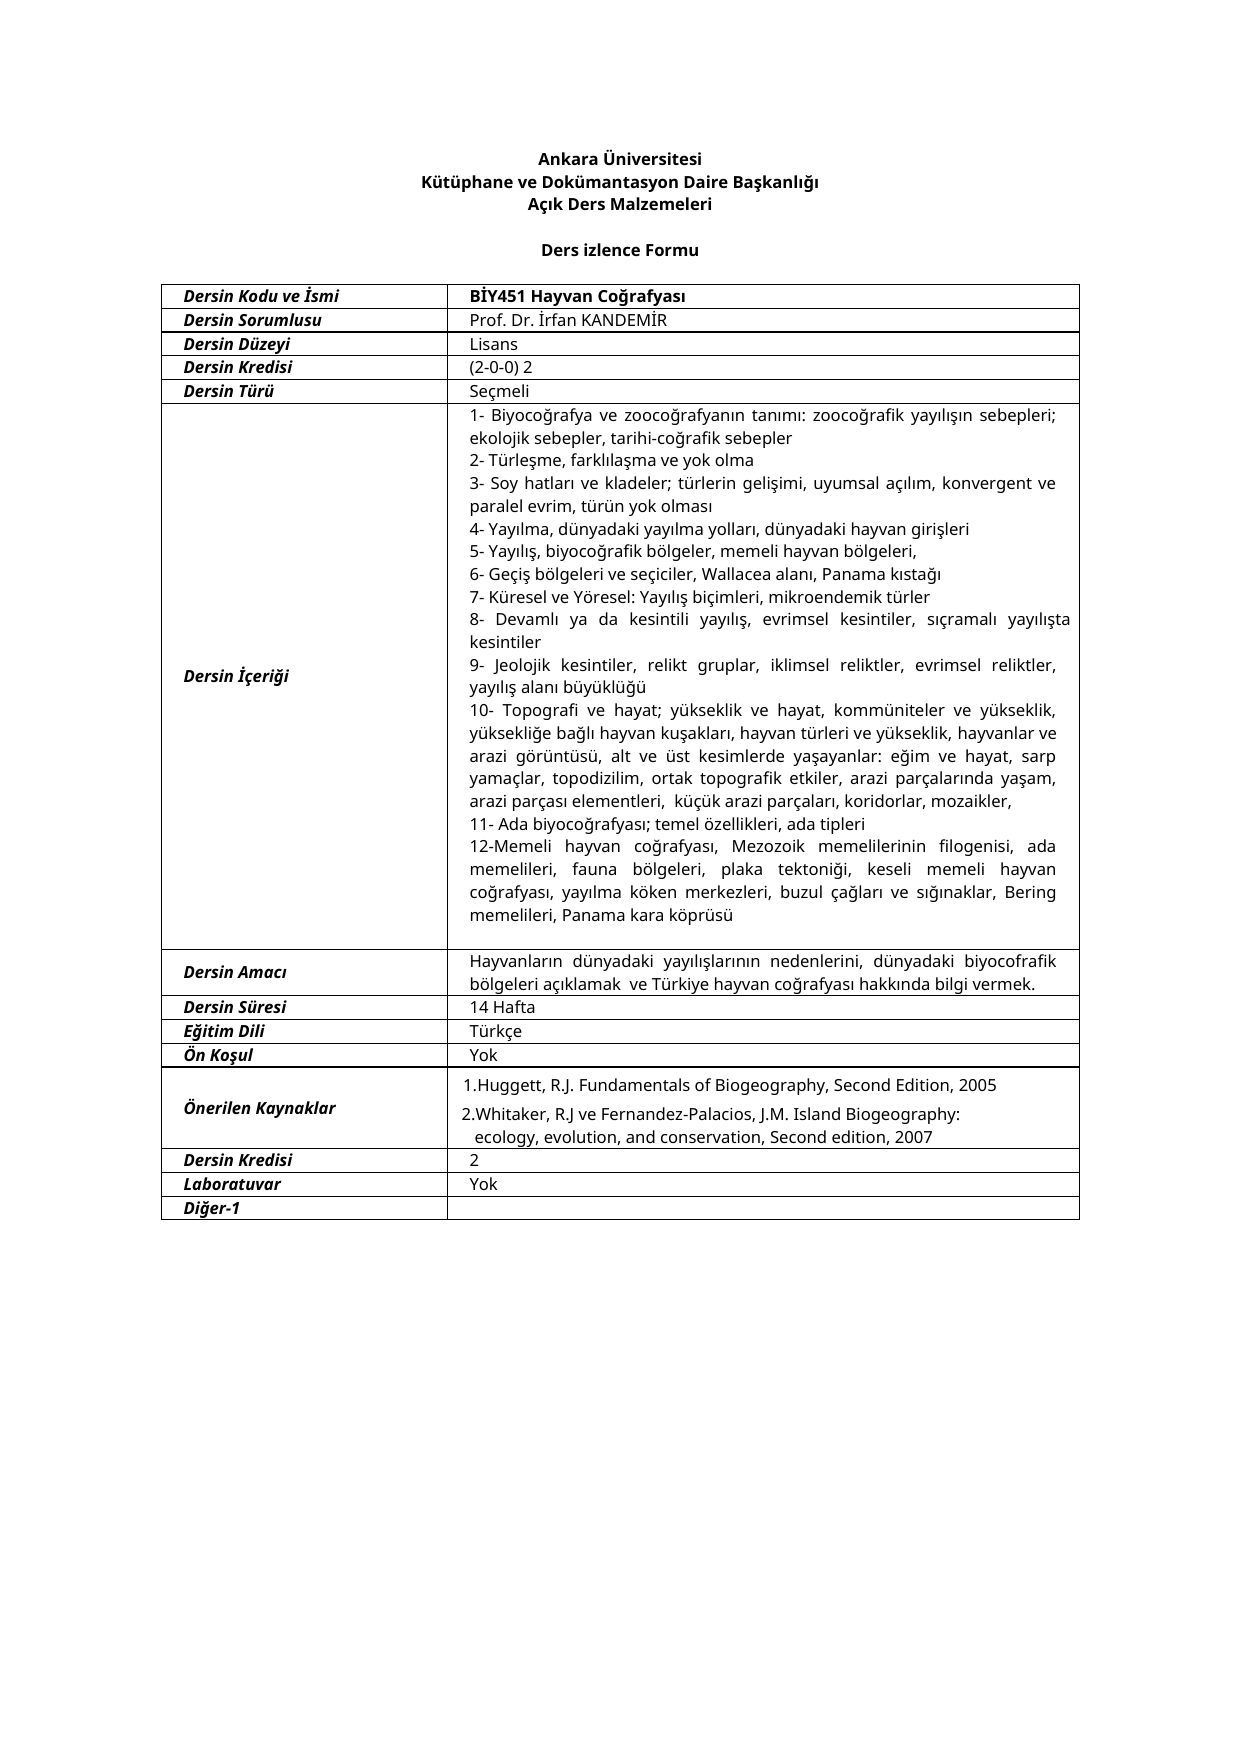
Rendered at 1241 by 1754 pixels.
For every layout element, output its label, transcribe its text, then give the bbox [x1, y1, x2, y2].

table_cell Seçmeli [448, 380, 1079, 403]
table_cell Yok [448, 1044, 1079, 1066]
table_header BİY451 Hayvan Coğrafyası [448, 285, 1079, 308]
table_cell [448, 1197, 1079, 1219]
table_cell Ön Koşul [162, 1044, 447, 1066]
table_cell Diğer-1 [162, 1197, 447, 1219]
table_cell (2-0-0) 2 [448, 356, 1079, 379]
table_cell Lisans [448, 333, 1079, 355]
table_cell Dersin Kredisi [162, 356, 447, 379]
text Açık Ders Malzemeleri [148, 193, 1093, 216]
table_cell Prof. Dr. İrfan KANDEMİR [448, 309, 1079, 331]
text Ankara Üniversitesi Kütüphane ve Dokümantasyon Daire Başkanlığı [148, 148, 1093, 193]
table_cell Türkçe [448, 1020, 1079, 1043]
table_cell Laboratuvar [162, 1173, 447, 1196]
table_cell Dersin Kredisi [162, 1149, 447, 1172]
table_cell Dersin Sorumlusu [162, 309, 447, 331]
text Ders izlence Formu [148, 238, 1093, 261]
table_cell Eğitim Dili [162, 1020, 447, 1043]
table_cell Dersin Amacı [162, 950, 447, 995]
table_header Dersin Kodu ve İsmi [162, 285, 447, 308]
table_cell 2 [448, 1149, 1079, 1172]
table_cell Dersin İçeriği [162, 404, 447, 949]
table_cell Önerilen Kaynaklar [162, 1068, 447, 1148]
table_cell Yok [448, 1173, 1079, 1196]
table_cell 14 Hafta [448, 996, 1079, 1019]
table_cell Dersin Süresi [162, 996, 447, 1019]
table_cell 1.Huggett, R.J. Fundamentals of Biogeography, Second Edition, 2005 2.Whitaker, R.J ve Fernandez-Palacios, J.M. Island Biogeography: ecology, evolution, and conservation, Second edition, 2007 [448, 1068, 1079, 1148]
table_cell Dersin Düzeyi [162, 333, 447, 355]
table_cell Hayvanların dünyadaki yayılışlarının nedenlerini, dünyadaki biyocofrafik bölgeleri açıklamak ve Türkiye hayvan coğrafyası hakkında bilgi vermek. [448, 950, 1079, 995]
table_cell Dersin Türü [162, 380, 447, 403]
table_cell 1- Biyocoğrafya ve zoocoğrafyanın tanımı: zoocoğrafik yayılışın sebepleri; ekolojik sebepler, tarihi-coğrafik sebepler 2- Türleşme, farklılaşma ve yok olma 3- Soy hatları ve kladeler; türlerin gelişimi, uyumsal açılım, konvergent ve paralel evrim, türün yok olması 4- Yayılma, dünyadaki yayılma yolları, dünyadaki hayvan girişleri 5- Yayılış, biyocoğrafik bölgeler, memeli hayvan bölgeleri, 6- Geçiş bölgeleri ve seçiciler, Wallacea alanı, Panama kıstağı 7- Küresel ve Yöresel: Yayılış biçimleri, mikroendemik türler 8- Devamlı ya da kesintili yayılış, evrimsel kesintiler, sıçramalı yayılışta kesintiler 9- Jeolojik kesintiler, relikt gruplar, iklimsel reliktler, evrimsel reliktler, yayılış alanı büyüklüğü 10- Topografi ve hayat; yükseklik ve hayat, kommüniteler ve yükseklik, yüksekliğe bağlı hayvan kuşakları, hayvan türleri ve yükseklik, hayvanlar ve arazi görüntüsü, alt ve üst kesimlerde yaşayanlar: eğim ve hayat, sarp yamaçlar, topodizilim, ortak topografik etkiler, arazi parçalarında yaşam, arazi parçası elementleri, küçük arazi parçaları, koridorlar, mozaikler, 11- Ada biyocoğrafyası; temel özellikleri, ada tipleri 12-Memeli hayvan coğrafyası, Mezozoik memelilerinin filogenisi, ada memelileri, fauna bölgeleri, plaka tektoniği, keseli memeli hayvan coğrafyası, yayılma köken merkezleri, buzul çağları ve sığınaklar, Bering memelileri, Panama kara köprüsü [448, 404, 1079, 949]
